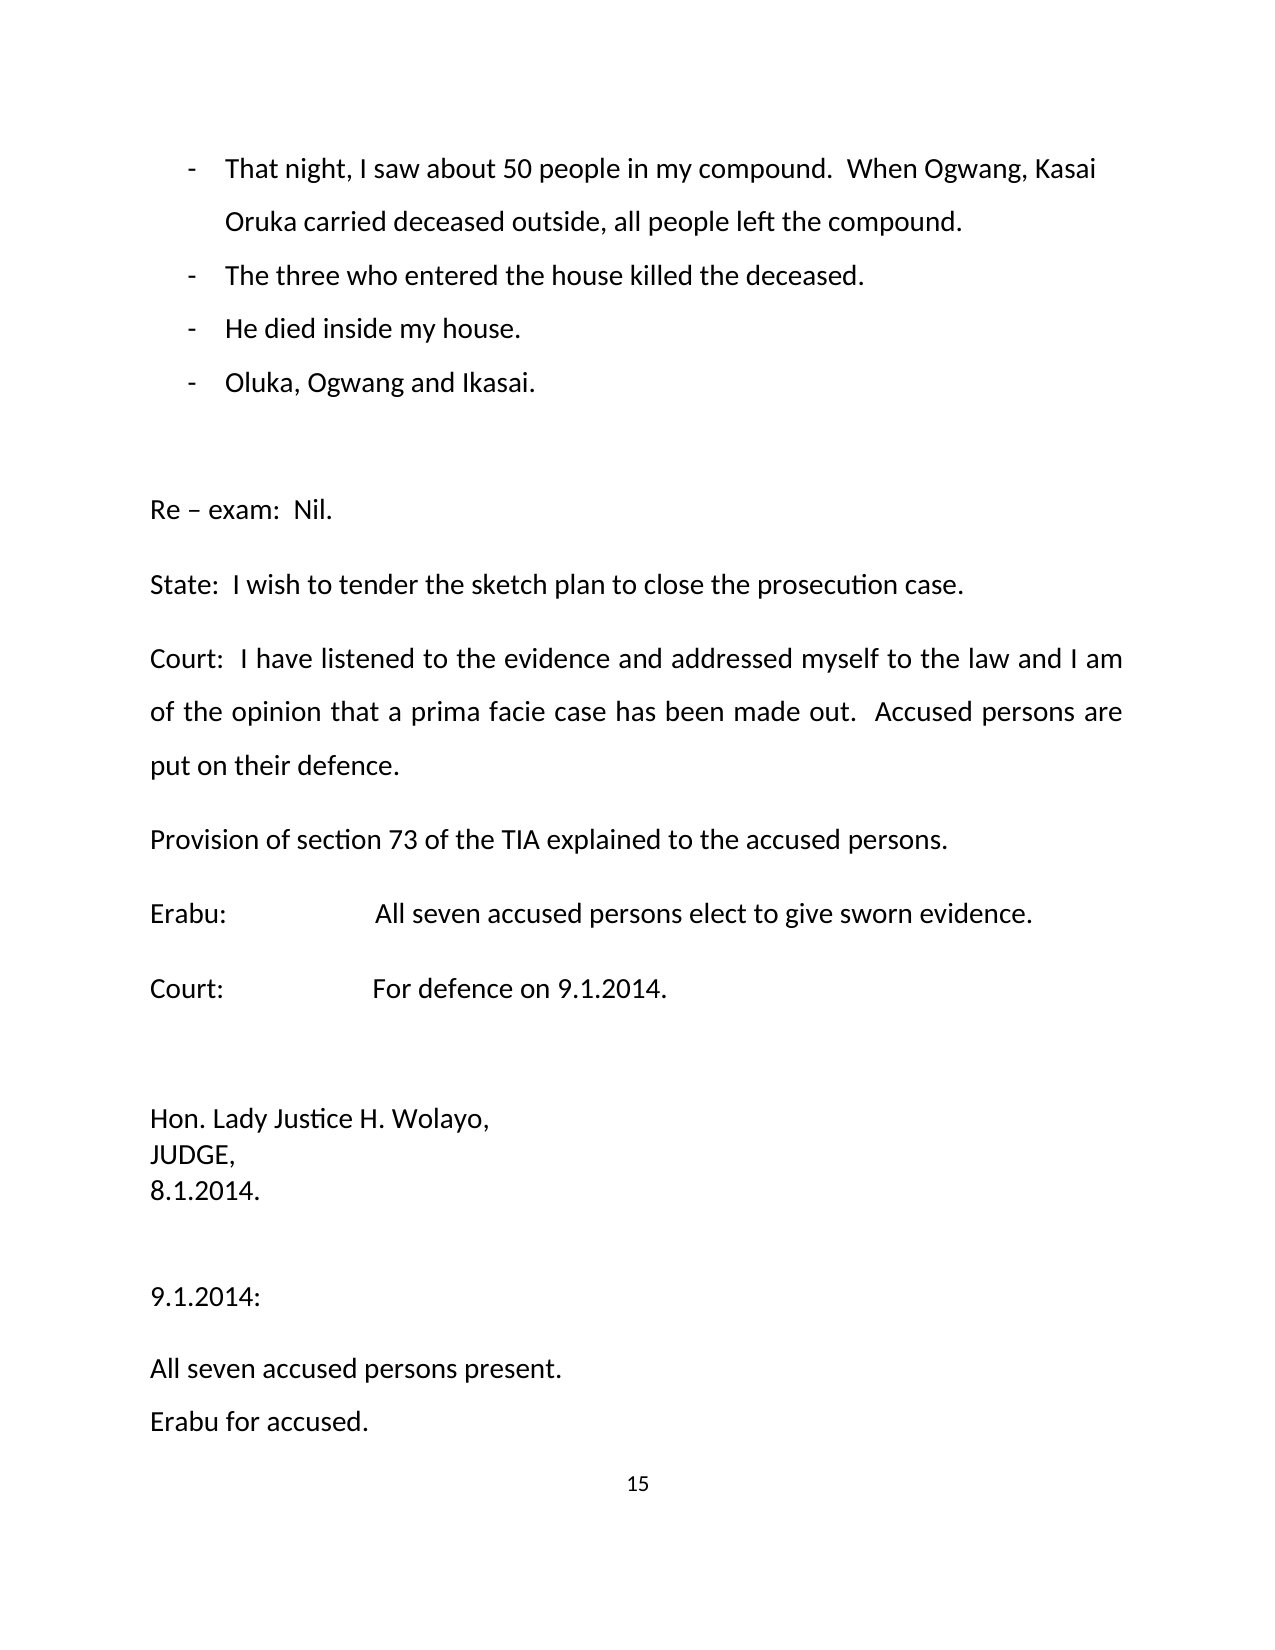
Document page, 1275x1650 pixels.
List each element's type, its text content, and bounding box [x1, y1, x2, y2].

text JUDGE, [150, 1136, 1125, 1172]
text Erabu for accused. [150, 1403, 1125, 1439]
text Court: For defence on 9.1.2014. [150, 970, 1125, 1005]
text 8.1.2014. [150, 1172, 1125, 1207]
text Court: I have listened to the evidence and addressed myself to the law and I am of the opinion that a prima facie case has been made out. Accused persons are put on their defence. [150, 640, 1125, 782]
text State: I wish to tender the sketch plan to close the prosecution case. [150, 566, 1125, 601]
list He died inside my house. [187, 310, 1125, 346]
list That night, I saw about 50 people in my compound. When Ogwang, Kasai Oruka carried deceased outside, all people left the compound. [187, 150, 1125, 239]
text Hon. Lady Justice H. Wolayo, [150, 1100, 1125, 1136]
list The three who entered the house killed the deceased. [187, 257, 1125, 292]
text All seven accused persons present. [150, 1350, 1125, 1385]
text Re – exam: Nil. [150, 491, 1125, 527]
text 9.1.2014: [150, 1278, 1125, 1314]
text Provision of section 73 of the TIA explained to the accused persons. [150, 821, 1125, 857]
text Erabu: All seven accused persons elect to give sworn evidence. [150, 895, 1125, 931]
list Oluka, Ogwang and Ikasai. [187, 364, 1125, 399]
